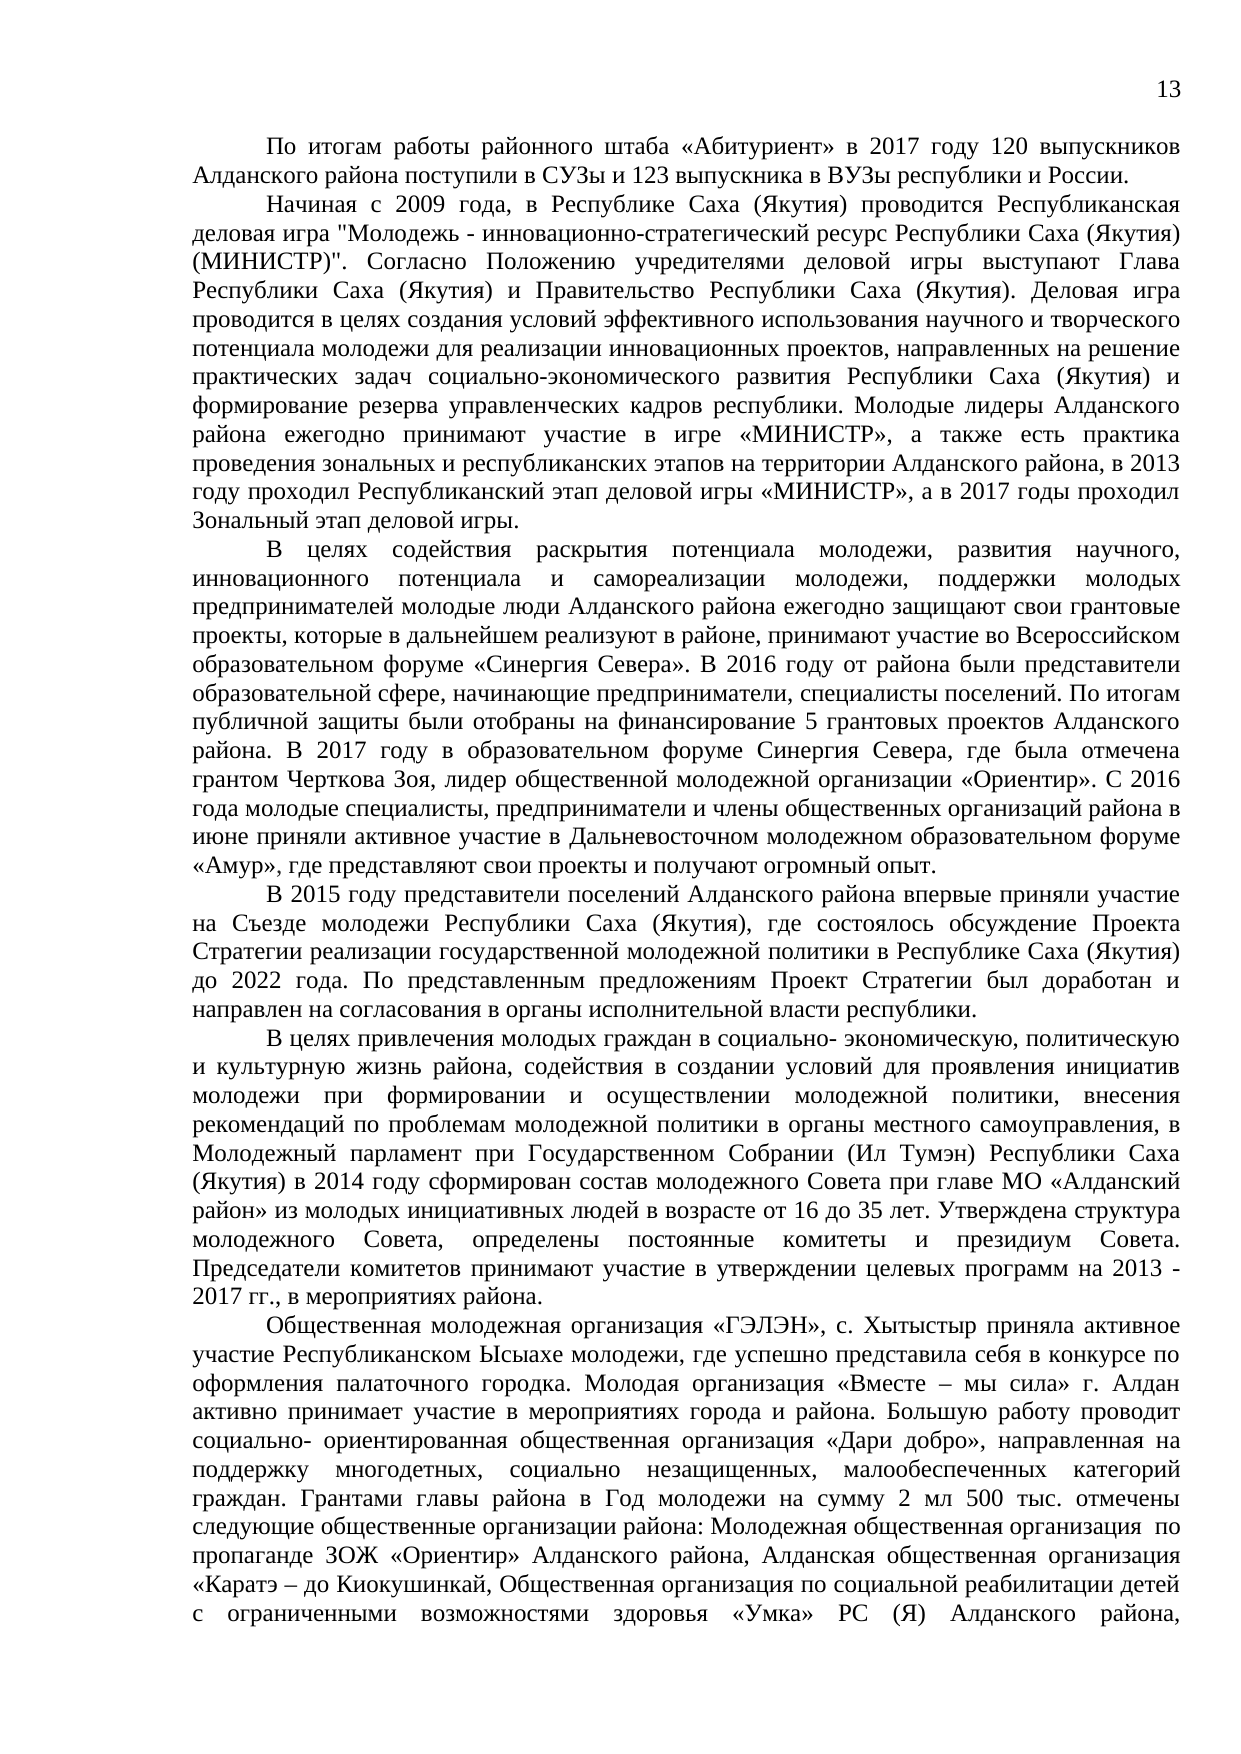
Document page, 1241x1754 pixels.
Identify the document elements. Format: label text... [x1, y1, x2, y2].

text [192, 1310, 1181, 1626]
text В 2015 году представители поселений Алданского района впервые приняли участие на Съезде молодежи Республики Саха (Якутия), где состоялось обсуждение Проекта Стратегии реализации государственной молодежной политики в Республике Саха (Якутия) до 2022 года. По представленным предложениям Проект Стратегии был доработан и направлен на согласования в органы исполнительной власти республики. [192, 879, 1181, 1023]
text Начиная с 2009 года, в Республике Саха (Якутия) проводится Республиканская деловая игра "Молодежь - инновационно-стратегический ресурс Республики Саха (Якутия) (МИНИСТР)". Согласно Положению учредителями деловой игры выступают Глава Республики Саха (Якутия) и Правительство Республики Саха (Якутия). Деловая игра проводится в целях создания условий эффективного использования научного и творческого потенциала молодежи для реализации инновационных проектов, направленных на решение практических задач социально-экономического развития Республики Саха (Якутия) и формирование резерва управленческих кадров республики. Молодые лидеры Алданского района ежегодно принимают участие в игре «МИНИСТР», а также есть практика проведения зональных и республиканских этапов на территории Алданского района, в 2013 году проходил Республиканский этап деловой игры «МИНИСТР», а в 2017 годы проходил Зональный этап деловой игры. [192, 189, 1181, 534]
text В целях привлечения молодых граждан в социально- экономическую, политическую и культурную жизнь района, содействия в создании условий для проявления инициатив молодежи при формировании и осуществлении молодежной политики, внесения рекомендаций по проблемам молодежной политики в органы местного самоуправления, в Молодежный парламент при Государственном Собрании (Ил Тумэн) Республики Саха (Якутия) в 2014 году сформирован состав молодежного Совета при главе МО «Алданский район» из молодых инициативных людей в возрасте от 16 до 35 лет. Утверждена структура молодежного Совета, определены постоянные комитеты и президиум Совета. Председатели комитетов принимают участие в утверждении целевых программ на 2013 -2017 гг., в мероприятиях района. [192, 1023, 1181, 1310]
text В целях содействия раскрытия потенциала молодежи, развития научного, инновационного потенциала и самореализации молодежи, поддержки молодых предпринимателей молодые люди Алданского района ежегодно защищают свои грантовые проекты, которые в дальнейшем реализуют в районе, принимают участие во Всероссийском образовательном форуме «Синергия Севера». В 2016 году от района были представители образовательной сфере, начинающие предприниматели, специалисты поселений. По итогам публичной защиты были отобраны на финансирование 5 грантовых проектов Алданского района. В 2017 году в образовательном форуме Синергия Севера, где была отмечена грантом Черткова Зоя, лидер общественной молодежной организации «Ориентир». С 2016 года молодые специалисты, предприниматели и члены общественных организаций района в июне приняли активное участие в Дальневосточном молодежном образовательном форуме «Амур», где представляют свои проекты и получают огромный опыт. [192, 534, 1181, 879]
text По итогам работы районного штаба «Абитуриент» в 2017 году 120 выпускников Алданского района поступили в СУЗы и 123 выпускника в ВУЗы республики и России. [192, 131, 1181, 189]
